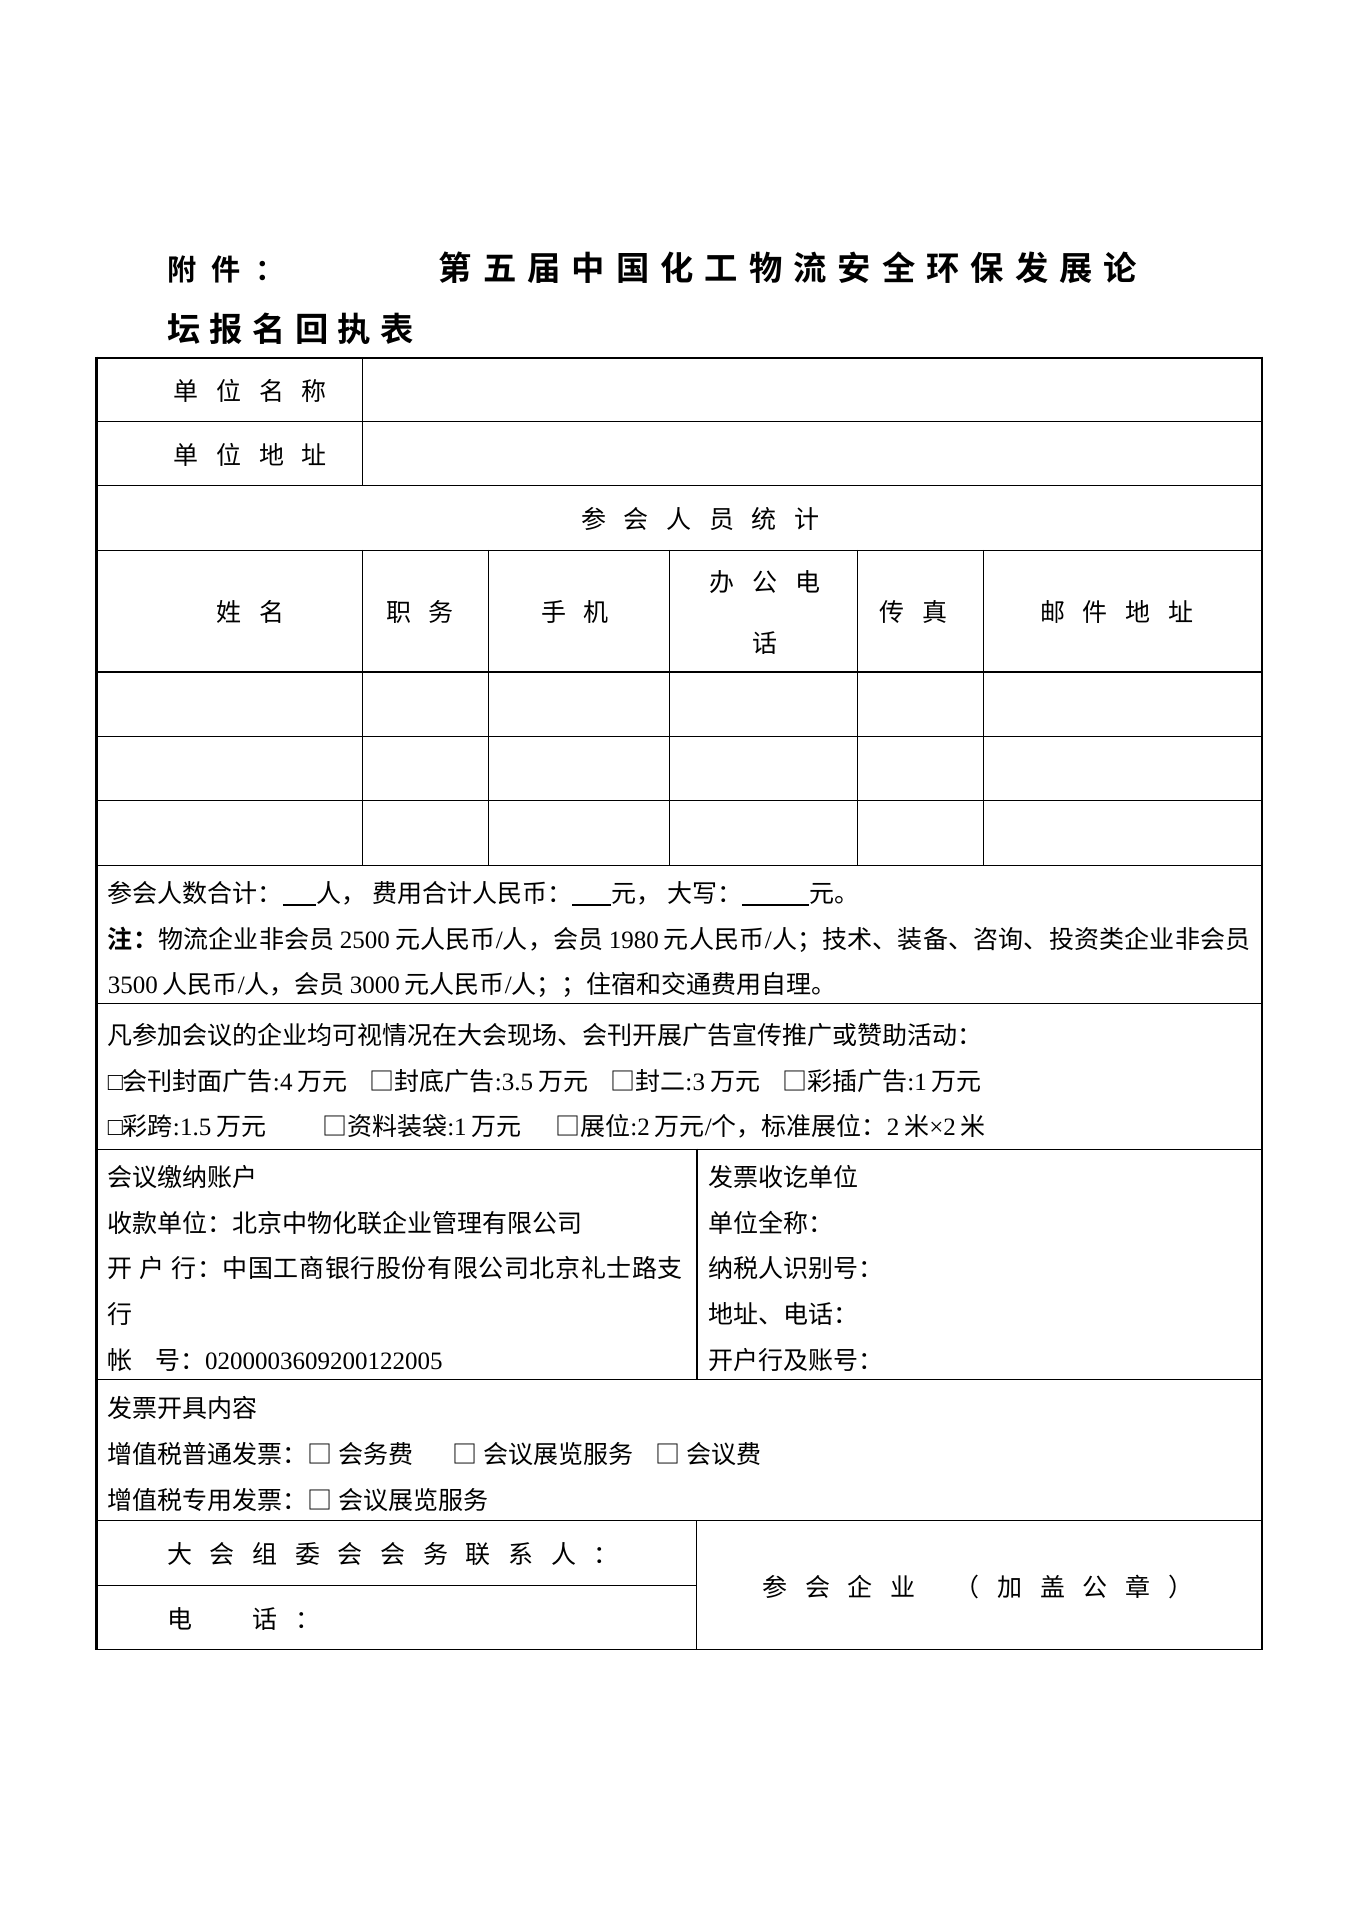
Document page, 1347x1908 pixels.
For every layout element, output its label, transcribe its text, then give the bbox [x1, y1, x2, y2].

table_cell 职务 [363, 551, 488, 671]
table_cell [984, 801, 1261, 864]
table_cell [489, 801, 669, 864]
table_cell 发票收讫单位 单位全称： 纳税人识别号： 地址、电话： 开户行及账号： [698, 1150, 1261, 1379]
table_cell [363, 737, 488, 800]
table_cell [670, 737, 857, 800]
table_cell [858, 737, 983, 800]
table_cell 参会企业 （加盖公章） [697, 1521, 1261, 1649]
table_cell [489, 673, 669, 736]
table_cell 凡参加会议的企业均可视情况在大会现场、会刊开展广告宣传推广或赞助活动： □会刊封面广告:4万元 □封底广告:3.5万元 □封二:3万元 □彩插广告:1万元 □彩跨:1.5万元 □资料装袋:1万元 □展位:2万元/个，标准展位：2米×2米 [98, 1004, 1261, 1148]
table_cell 姓名 [98, 551, 362, 671]
table_cell [98, 673, 362, 736]
table_cell 单位地址 [98, 422, 362, 485]
table_cell 传真 [858, 551, 983, 671]
table_cell 办公电话 [670, 551, 857, 671]
table_cell [489, 737, 669, 800]
table_header [363, 359, 1261, 421]
table_cell 会议缴纳账户 收款单位：北京中物化联企业管理有限公司 开 户 行：中国工商银行股份有限公司北京礼士路支行 帐 号：0200003609200122005 [98, 1150, 696, 1379]
table_cell [858, 673, 983, 736]
table_cell [98, 737, 362, 800]
table_header 单位名称 [98, 359, 362, 421]
table_cell [363, 801, 488, 864]
table_cell 参会人员统计 [98, 486, 1261, 550]
table_cell [363, 673, 488, 736]
table_cell 参会人数合计： 人， 费用合计人民币： 元， 大写： 元。 注：物流企业非会员2500元人民币/人，会员1980元人民币/人；技术、装备、咨询、投资类企业非会员3500人民币/人，会员3000元人民币/人；；住宿和交通费用自理。 [98, 866, 1261, 1003]
text 附件： 第五届中国化工物流安全环保发展论坛报名回执表 [167, 236, 1148, 357]
table_cell 手机 [489, 551, 669, 671]
table_cell 电 话： [98, 1586, 696, 1649]
table_cell [670, 673, 857, 736]
table_cell [363, 422, 1261, 485]
table_cell 大会组委会会务联系人： [98, 1521, 696, 1585]
table_cell [98, 801, 362, 864]
table_cell 发票开具内容 增值税普通发票：□ 会务费 □ 会议展览服务 □ 会议费 增值税专用发票：□ 会议展览服务 [98, 1380, 1261, 1520]
table_cell [984, 737, 1261, 800]
table_cell [858, 801, 983, 864]
table_cell [670, 801, 857, 864]
table_cell [984, 673, 1261, 736]
table_cell 邮件地址 [984, 551, 1261, 671]
